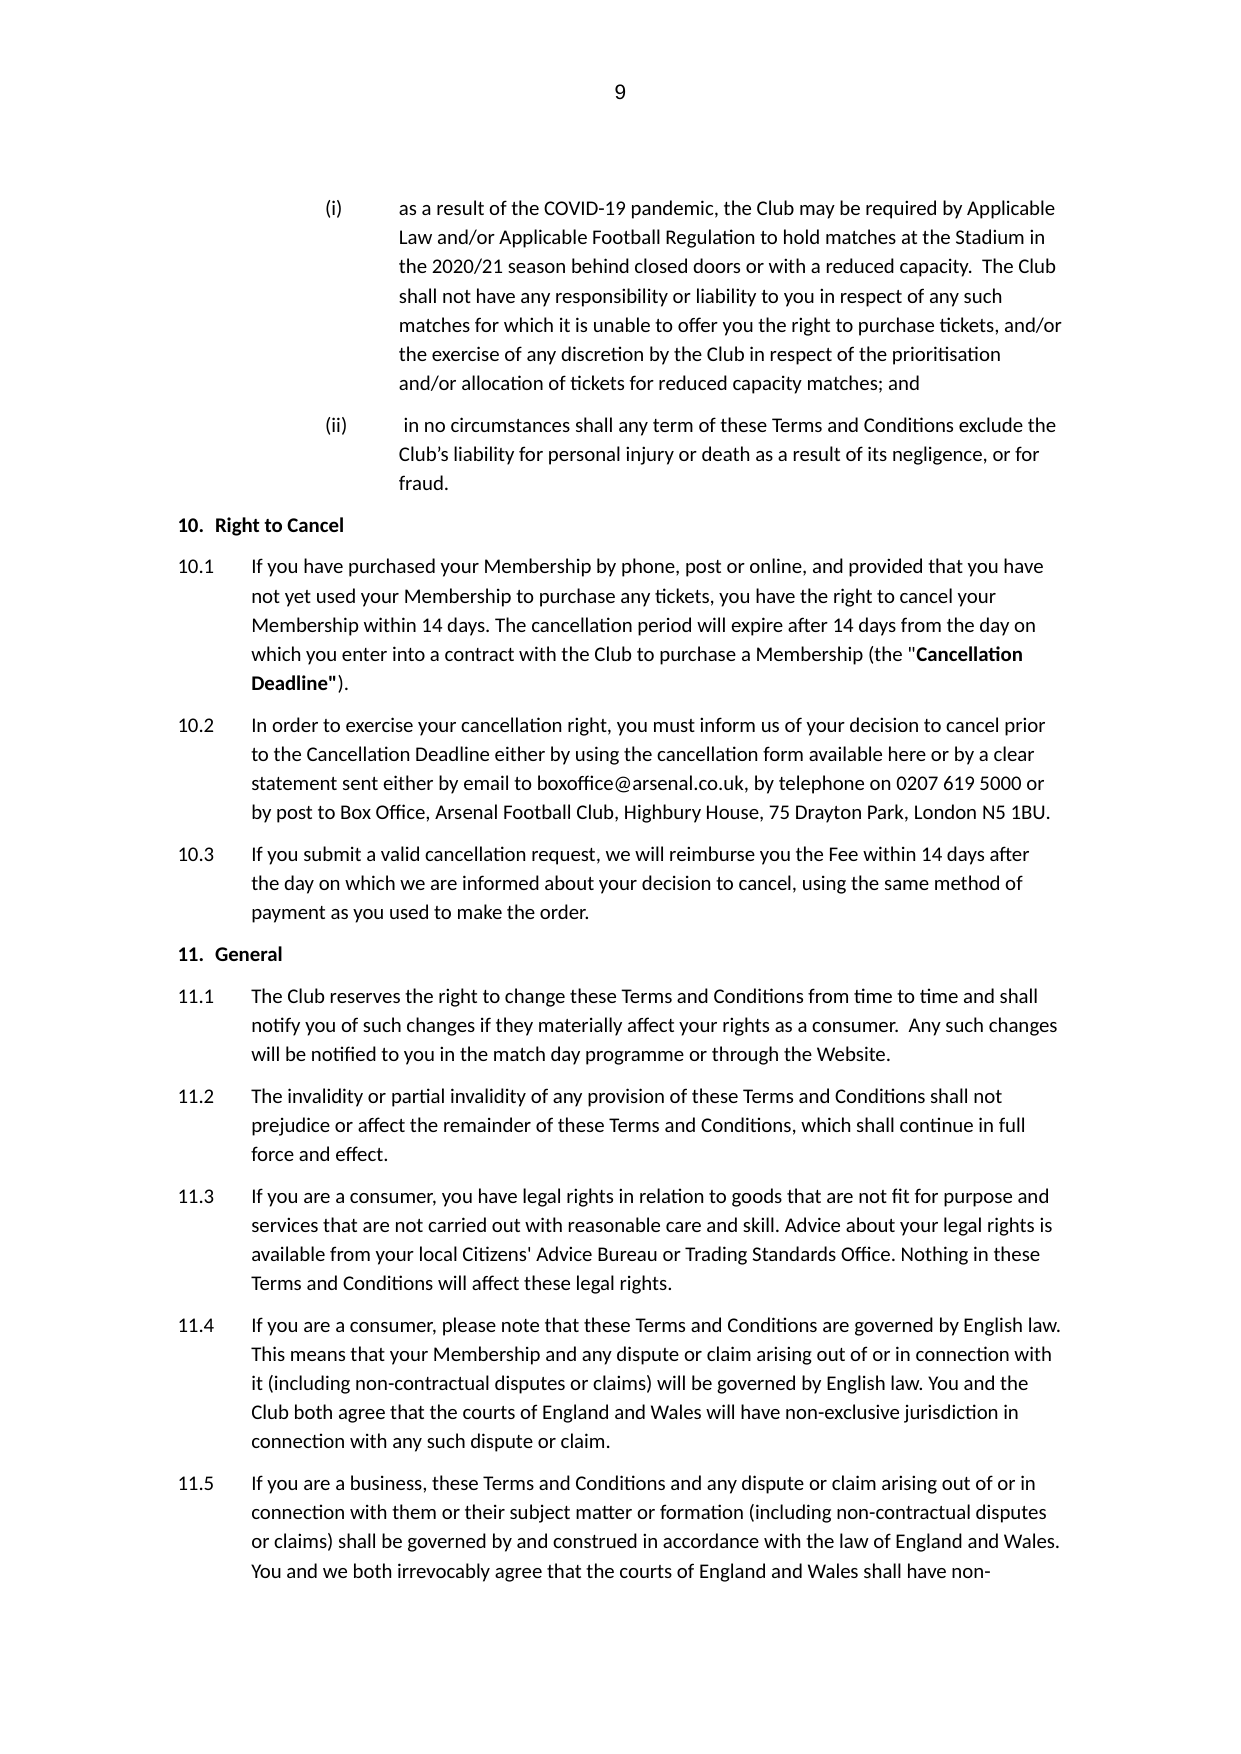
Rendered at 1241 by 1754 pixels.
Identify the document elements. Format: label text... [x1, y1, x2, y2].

list If you are a consumer, please note that these Terms and Conditions are governed by English law. This means that your Membership and any dispute or claim arising out of or in connection with it (including non-contractual disputes or claims) will be governed by English law. You and the Club both agree that the courts of England and Wales will have non-exclusive jurisdiction in connection with any such dispute or claim. [177, 1308, 1063, 1454]
list General [177, 937, 1063, 967]
list Right to Cancel [177, 508, 1063, 537]
list If you have purchased your Membership by phone, post or online, and provided that you have not yet used your Membership to purchase any tickets, you have the right to cancel your Membership within 14 days. The cancellation period will expire after 14 days from the day on which you enter into a contract with the Club to purchase a Membership (the "Cancellation Deadline"). [177, 550, 1063, 696]
list The invalidity or partial invalidity of any provision of these Terms and Conditions shall not prejudice or affect the remainder of these Terms and Conditions, which shall continue in full force and effect. [177, 1079, 1063, 1167]
list in no circumstances shall any term of these Terms and Conditions exclude the Club’s liability for personal injury or death as a result of its negligence, or for fraud. [325, 408, 1063, 496]
list In order to exercise your cancellation right, you must inform us of your decision to cancel prior to the Cancellation Deadline either by using the cancellation form available here or by a clear statement sent either by email to boxoffice@arsenal.co.uk, by telephone on 0207 619 5000 or by post to Box Office, Arsenal Football Club, Highbury House, 75 Drayton Park, London N5 1BU. [177, 708, 1063, 825]
list If you submit a valid cancellation request, we will reimburse you the Fee within 14 days after the day on which we are informed about your decision to cancel, using the same method of payment as you used to make the order. [177, 837, 1063, 925]
list as a result of the COVID-19 pandemic, the Club may be required by Applicable Law and/or Applicable Football Regulation to hold matches at the Stadium in the 2020/21 season behind closed doors or with a reduced capacity. The Club shall not have any responsibility or liability to you in respect of any such matches for which it is unable to offer you the right to purchase tickets, and/or the exercise of any discretion by the Club in respect of the prioritisation and/or allocation of tickets for reduced capacity matches; and [325, 192, 1063, 396]
list If you are a consumer, you have legal rights in relation to goods that are not fit for purpose and services that are not carried out with reasonable care and skill. Advice about your legal rights is available from your local Citizens' Advice Bureau or Trading Standards Office. Nothing in these Terms and Conditions will affect these legal rights. [177, 1179, 1063, 1296]
list The Club reserves the right to change these Terms and Conditions from time to time and shall notify you of such changes if they materially affect your rights as a consumer. Any such changes will be notified to you in the match day programme or through the Website. [177, 979, 1063, 1067]
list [177, 1467, 1063, 1583]
